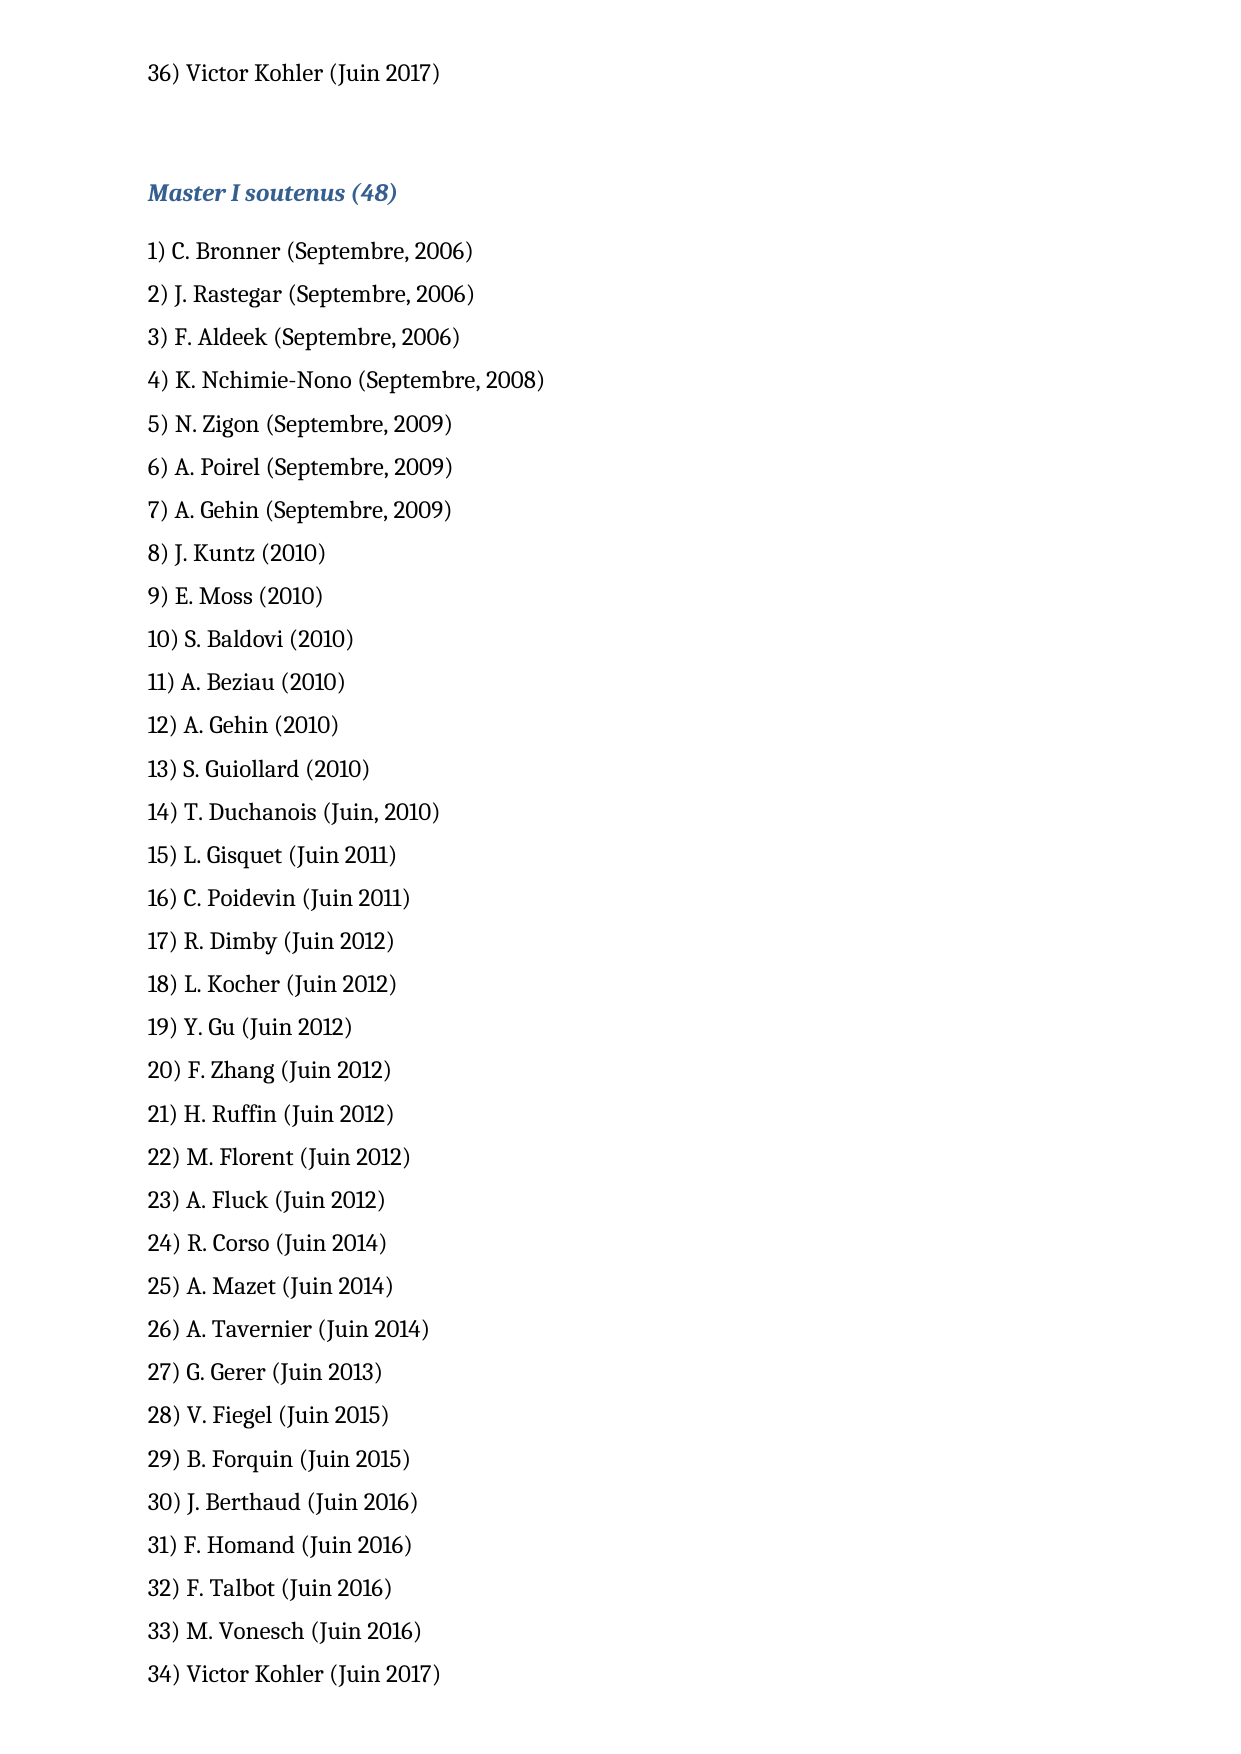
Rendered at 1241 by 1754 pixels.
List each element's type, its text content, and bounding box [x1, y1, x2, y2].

text 33) M. Vonesch (Juin 2016) [148, 1617, 1093, 1646]
text 5) N. Zigon (Septembre, 2009) [148, 409, 1093, 438]
text 6) A. Poirel (Septembre, 2009) [148, 453, 1093, 481]
text 4) K. Nchimie-Nono (Septembre, 2008) [148, 366, 1093, 395]
text 12) A. Gehin (2010) [148, 711, 1093, 740]
text 8) J. Kuntz (2010) [148, 539, 1093, 568]
text 22) M. Florent (Juin 2012) [148, 1143, 1093, 1171]
text 18) L. Kocher (Juin 2012) [148, 970, 1093, 999]
text 11) A. Beziau (2010) [148, 668, 1093, 697]
text 26) A. Tavernier (Juin 2014) [148, 1315, 1093, 1344]
text 27) G. Gerer (Juin 2013) [148, 1358, 1093, 1387]
text 1) C. Bronner (Septembre, 2006) [148, 237, 1093, 266]
text 10) S. Baldovi (2010) [148, 625, 1093, 654]
text 25) A. Mazet (Juin 2014) [148, 1272, 1093, 1301]
text 31) F. Homand (Juin 2016) [148, 1531, 1093, 1559]
text 15) L. Gisquet (Juin 2011) [148, 841, 1093, 869]
text 13) S. Guiollard (2010) [148, 754, 1093, 783]
text 36) Victor Kohler (Juin 2017) [148, 59, 1093, 88]
text 30) J. Berthaud (Juin 2016) [148, 1488, 1093, 1516]
text 2) J. Rastegar (Septembre, 2006) [148, 280, 1093, 309]
text 24) R. Corso (Juin 2014) [148, 1229, 1093, 1258]
list 29) B. Forquin (Juin 2015) [148, 1444, 1093, 1473]
text 21) H. Ruffin (Juin 2012) [148, 1099, 1093, 1128]
text 7) A. Gehin (Septembre, 2009) [148, 496, 1093, 524]
text 34) Victor Kohler (Juin 2017) [148, 1660, 1093, 1689]
text 16) C. Poidevin (Juin 2011) [148, 884, 1093, 913]
text 23) A. Fluck (Juin 2012) [148, 1186, 1093, 1214]
text 3) F. Aldeek (Septembre, 2006) [148, 323, 1093, 352]
text Master I soutenus (48) [148, 179, 1093, 208]
text 32) F. Talbot (Juin 2016) [148, 1574, 1093, 1603]
text 28) V. Fiegel (Juin 2015) [148, 1401, 1093, 1430]
text 19) Y. Gu (Juin 2012) [148, 1013, 1093, 1042]
text 14) T. Duchanois (Juin, 2010) [148, 798, 1093, 826]
text 9) E. Moss (2010) [148, 582, 1093, 611]
text 17) R. Dimby (Juin 2012) [148, 927, 1093, 956]
text 20) F. Zhang (Juin 2012) [148, 1056, 1093, 1085]
